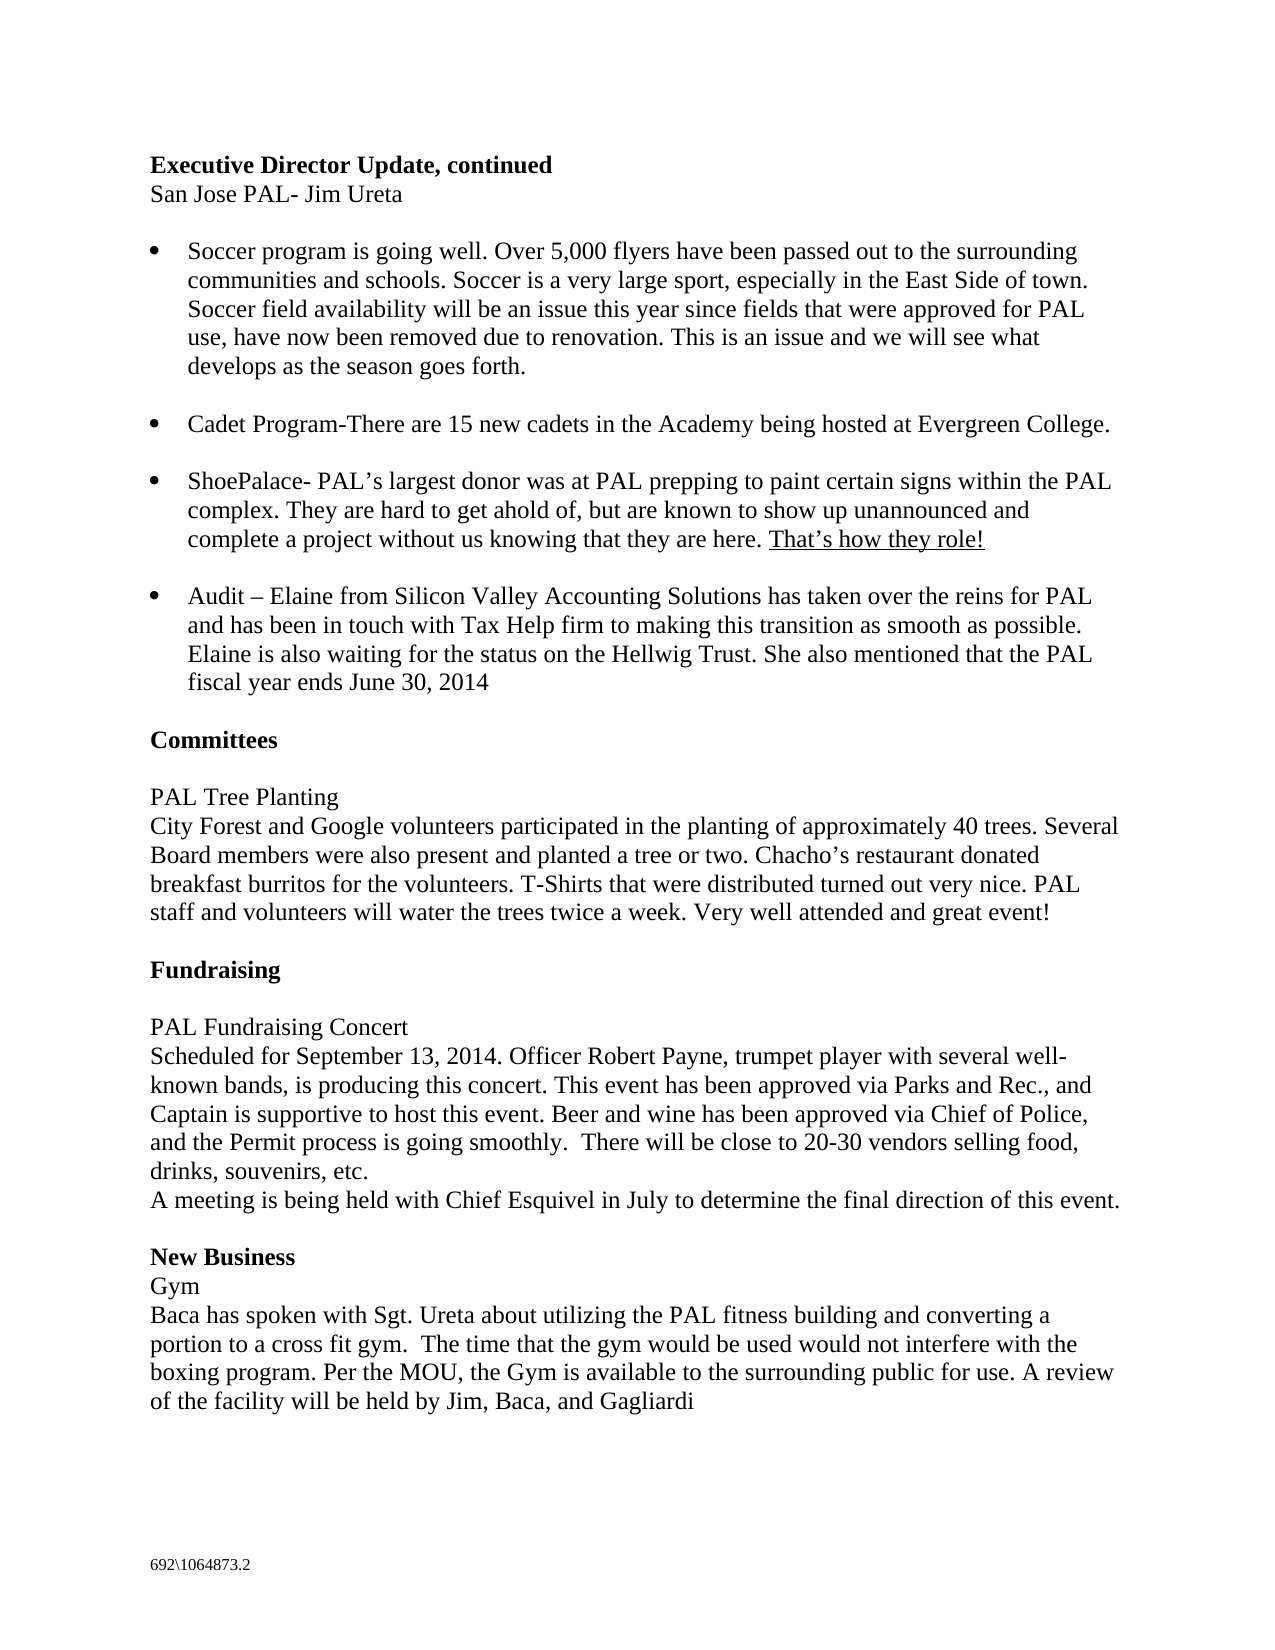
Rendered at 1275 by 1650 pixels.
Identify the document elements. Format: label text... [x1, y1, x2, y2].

text A meeting is being held with Chief Esquivel in July to determine the final direction of this event. [150, 1185, 1125, 1214]
text New Business [150, 1242, 1125, 1271]
list Audit – Elaine from Silicon Valley Accounting Solutions has taken over the reins for PAL and has been in touch with Tax Help firm to making this transition as smooth as possible. Elaine is also waiting for the status on the Hellwig Trust. She also mentioned that the PAL fiscal year ends June 30, 2014 [150, 581, 1125, 696]
list Cadet Program-There are 15 new cadets in the Academy being hosted at . [150, 409, 1125, 437]
list Soccer program is going well. Over 5,000 flyers have been passed out to the surrounding communities and schools. Soccer is a very large sport, especially in the of town. Soccer field availability will be an issue this year since fields that were approved for PAL use, have now been removed due to renovation. This is an issue and we will see what develops as the season goes forth. [150, 236, 1125, 380]
text San Jose PAL- Jim Ureta [150, 179, 1125, 207]
text and Google volunteers participated in the planting of approximately 40 trees. Several Board members were also present and planted a tree or two. Chacho’s restaurant donated breakfast burritos for the volunteers. T-Shirts that were distributed turned out very nice. PAL staff and volunteers will water the trees twice a week. Very well attended and great event! [150, 811, 1125, 926]
text Baca has spoken with Sgt. Ureta about utilizing the PAL fitness building and converting a portion to a cross fit gym. The time that the gym would be used would not interfere with the boxing program. Per the MOU, the Gym is available to the surrounding public for use. A review of the facility will be held by Jim, Baca, and Gagliardi [150, 1300, 1125, 1415]
text PAL Tree Planting [150, 782, 1125, 811]
text Scheduled for September 13, 2014. Officer Robert Payne, trumpet player with several well-known bands, is producing this concert. This event has been approved via Parks and Rec., and Captain is supportive to host this event. Beer and wine has been approved via Chief of Police, and the Permit process is going smoothly. There will be close to 20-30 vendors selling food, drinks, souvenirs, etc. [150, 1041, 1125, 1185]
list ShoePalace- PAL’s largest donor was at PAL prepping to paint certain signs within the PAL complex. They are hard to get ahold of, but are known to show up unannounced and complete a project without us knowing that they are here. That’s how they role! [150, 466, 1125, 552]
text Executive Director Update, continued [150, 150, 1125, 179]
text Fundraising [150, 955, 1125, 984]
text Gym [150, 1271, 1125, 1300]
text PAL Fundraising Concert [150, 1012, 1125, 1041]
text Committees [150, 725, 1125, 754]
